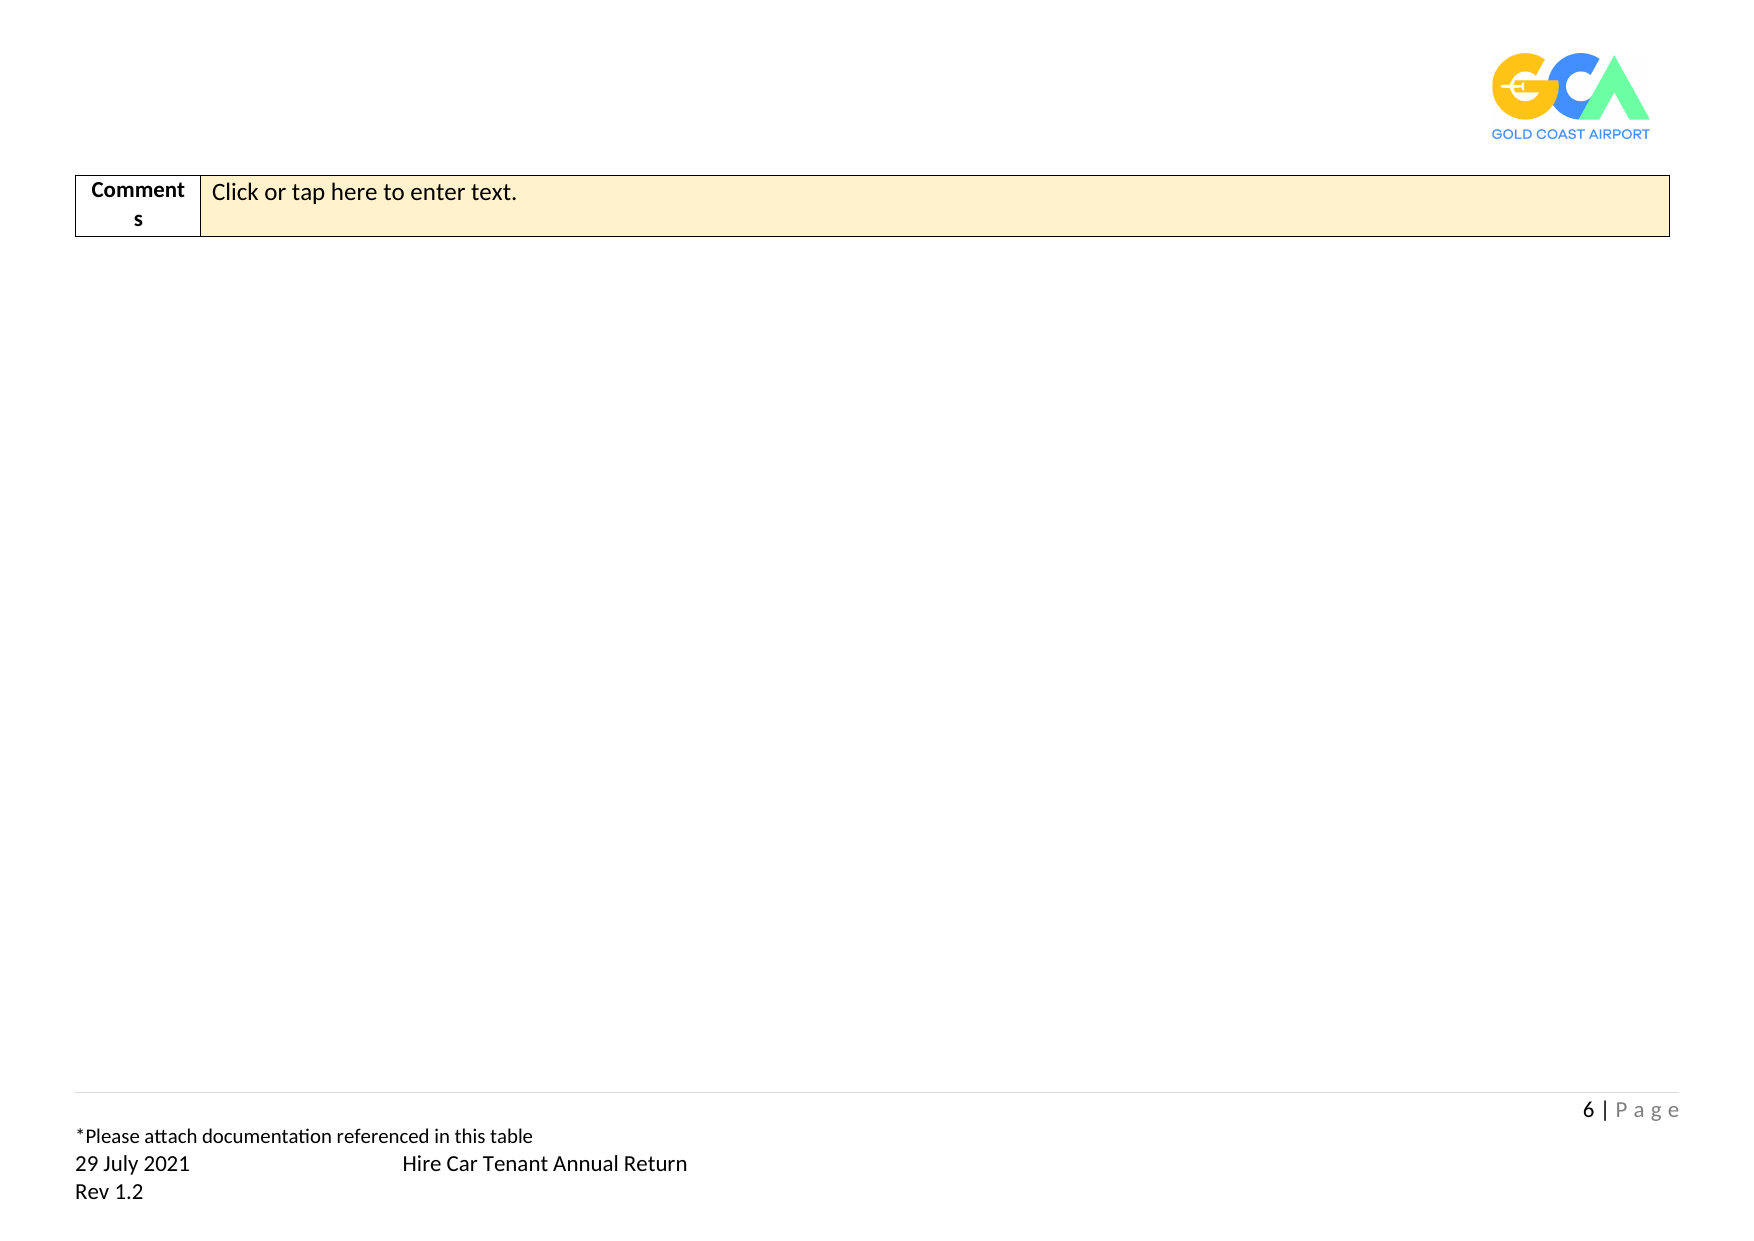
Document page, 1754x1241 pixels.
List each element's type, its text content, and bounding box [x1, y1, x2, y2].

table_header Comments [76, 176, 200, 236]
picture [1492, 53, 1650, 139]
